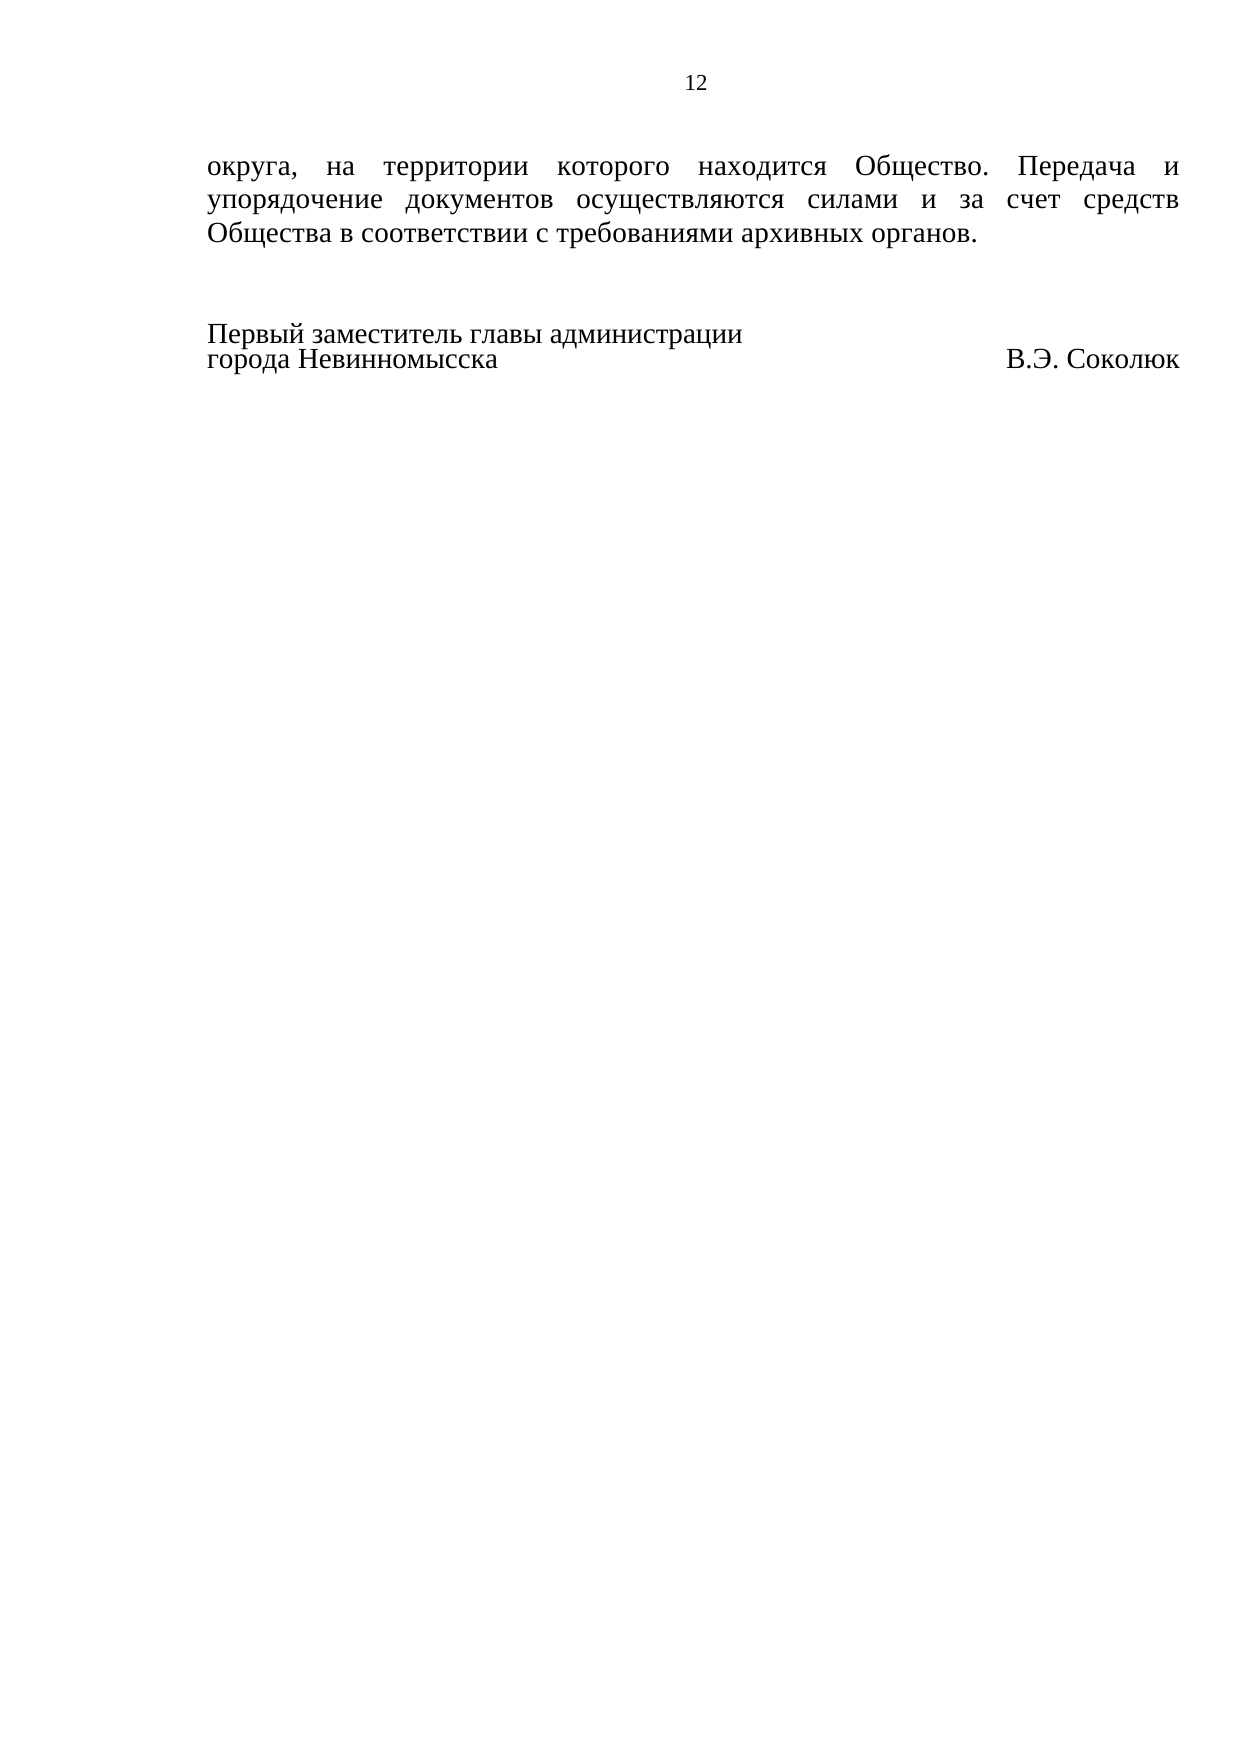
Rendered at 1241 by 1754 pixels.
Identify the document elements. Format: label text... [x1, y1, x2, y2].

text Первый заместитель главы администрации [207, 323, 1181, 348]
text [207, 148, 1181, 248]
text города Невинномысска В.Э. Соколюк [207, 348, 1181, 373]
